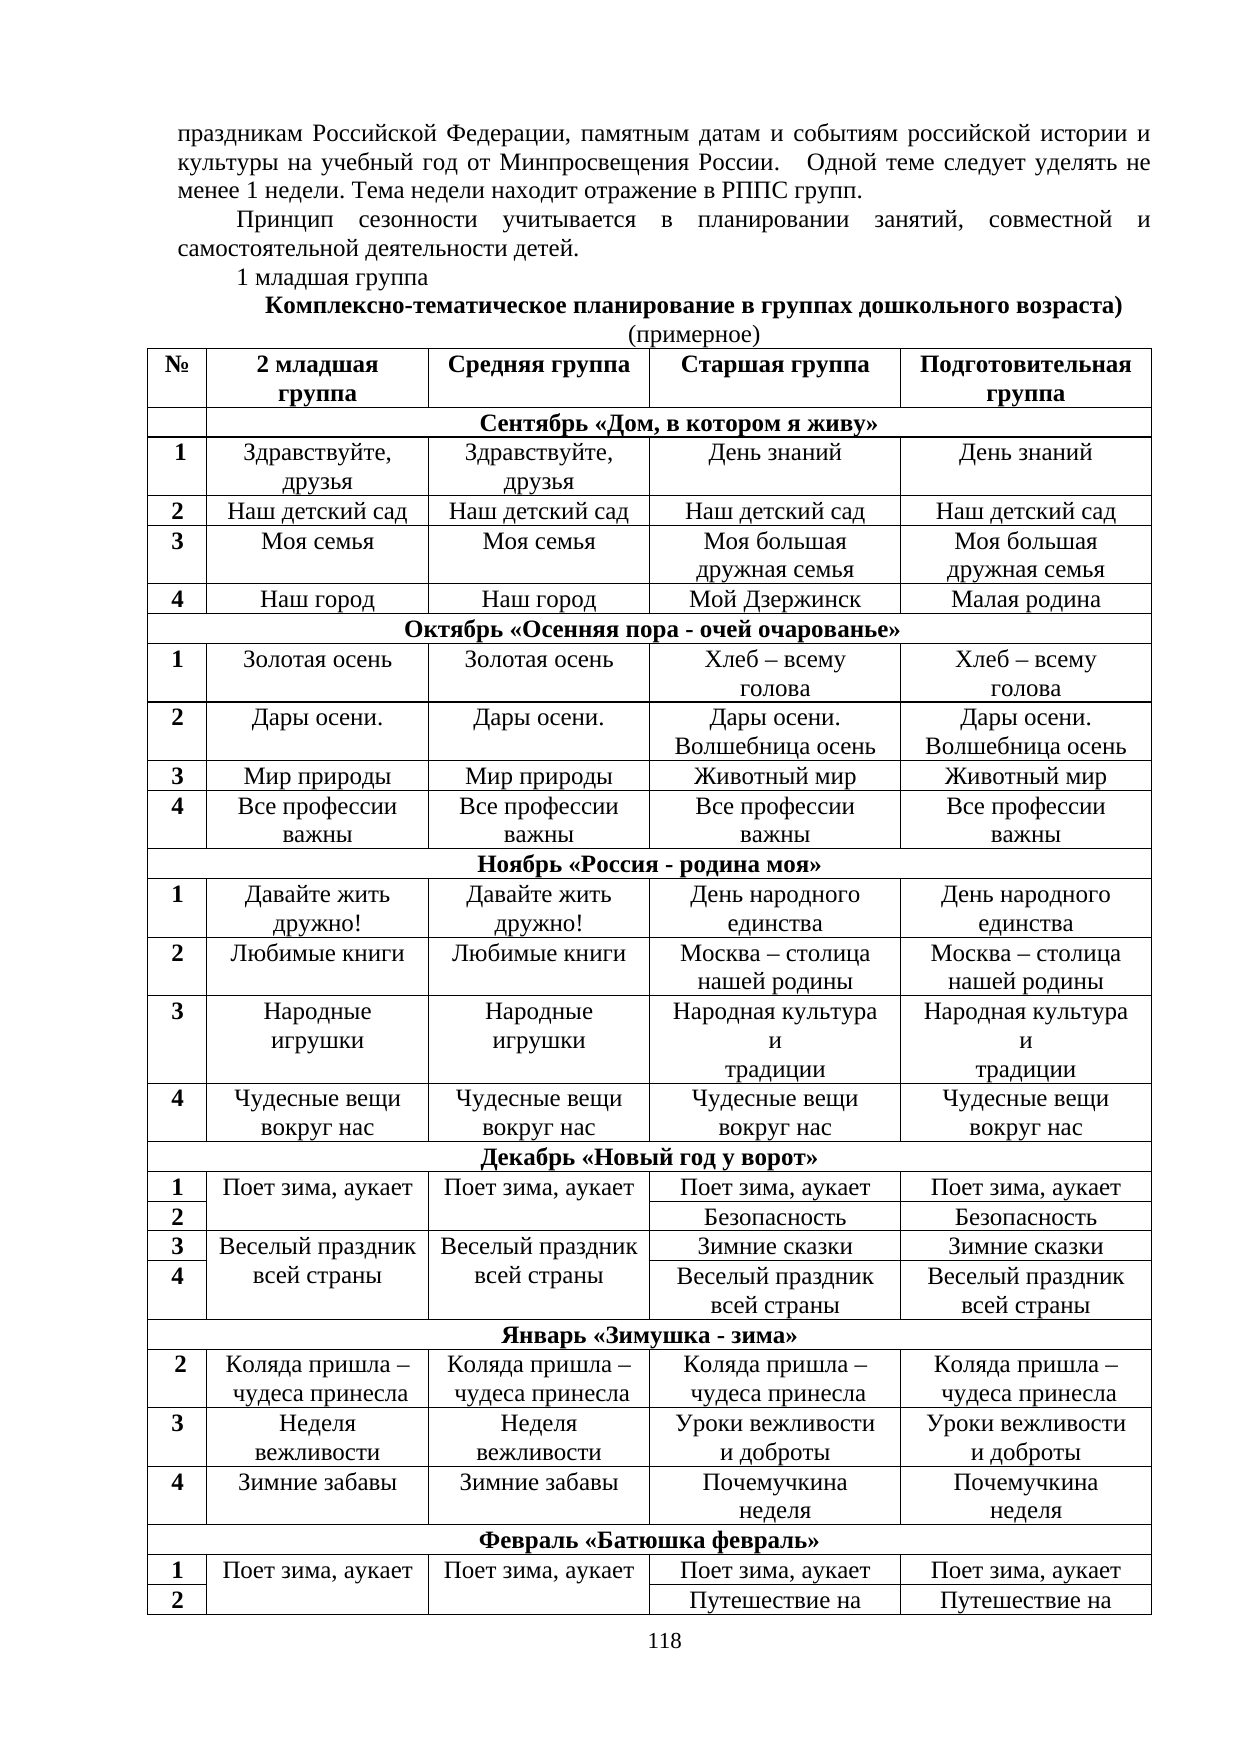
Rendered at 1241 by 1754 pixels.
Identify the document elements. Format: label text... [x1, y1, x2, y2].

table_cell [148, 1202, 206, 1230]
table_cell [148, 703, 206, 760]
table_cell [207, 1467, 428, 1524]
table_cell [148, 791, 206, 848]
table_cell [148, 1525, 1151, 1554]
text Комплексно-тематическое планирование в группах дошкольного возраста) [177, 291, 1152, 319]
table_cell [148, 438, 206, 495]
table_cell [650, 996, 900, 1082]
text 1 младшая группа [177, 262, 1152, 291]
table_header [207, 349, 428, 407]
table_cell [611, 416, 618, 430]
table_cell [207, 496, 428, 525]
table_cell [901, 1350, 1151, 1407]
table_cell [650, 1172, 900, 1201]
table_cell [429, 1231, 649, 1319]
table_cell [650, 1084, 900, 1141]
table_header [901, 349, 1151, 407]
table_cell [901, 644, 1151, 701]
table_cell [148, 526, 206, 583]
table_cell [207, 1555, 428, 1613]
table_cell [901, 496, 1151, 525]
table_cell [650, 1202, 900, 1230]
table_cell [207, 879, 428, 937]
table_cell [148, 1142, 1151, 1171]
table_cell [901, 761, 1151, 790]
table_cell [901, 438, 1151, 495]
text (примерное) [177, 319, 1152, 348]
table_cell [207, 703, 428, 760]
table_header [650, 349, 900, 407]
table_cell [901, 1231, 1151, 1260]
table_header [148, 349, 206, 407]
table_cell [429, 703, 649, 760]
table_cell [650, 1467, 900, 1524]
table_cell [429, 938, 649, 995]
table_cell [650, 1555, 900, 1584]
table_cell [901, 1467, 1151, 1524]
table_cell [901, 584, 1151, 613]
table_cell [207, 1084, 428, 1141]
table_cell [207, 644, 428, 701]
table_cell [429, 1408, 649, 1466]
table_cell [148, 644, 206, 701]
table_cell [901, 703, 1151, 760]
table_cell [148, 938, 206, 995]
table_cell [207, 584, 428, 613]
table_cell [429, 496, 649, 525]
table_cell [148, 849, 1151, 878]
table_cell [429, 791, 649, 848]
text Принцип сезонности учитывается в планировании занятий, совместной и самостоятельной деятельности детей. [177, 204, 1152, 262]
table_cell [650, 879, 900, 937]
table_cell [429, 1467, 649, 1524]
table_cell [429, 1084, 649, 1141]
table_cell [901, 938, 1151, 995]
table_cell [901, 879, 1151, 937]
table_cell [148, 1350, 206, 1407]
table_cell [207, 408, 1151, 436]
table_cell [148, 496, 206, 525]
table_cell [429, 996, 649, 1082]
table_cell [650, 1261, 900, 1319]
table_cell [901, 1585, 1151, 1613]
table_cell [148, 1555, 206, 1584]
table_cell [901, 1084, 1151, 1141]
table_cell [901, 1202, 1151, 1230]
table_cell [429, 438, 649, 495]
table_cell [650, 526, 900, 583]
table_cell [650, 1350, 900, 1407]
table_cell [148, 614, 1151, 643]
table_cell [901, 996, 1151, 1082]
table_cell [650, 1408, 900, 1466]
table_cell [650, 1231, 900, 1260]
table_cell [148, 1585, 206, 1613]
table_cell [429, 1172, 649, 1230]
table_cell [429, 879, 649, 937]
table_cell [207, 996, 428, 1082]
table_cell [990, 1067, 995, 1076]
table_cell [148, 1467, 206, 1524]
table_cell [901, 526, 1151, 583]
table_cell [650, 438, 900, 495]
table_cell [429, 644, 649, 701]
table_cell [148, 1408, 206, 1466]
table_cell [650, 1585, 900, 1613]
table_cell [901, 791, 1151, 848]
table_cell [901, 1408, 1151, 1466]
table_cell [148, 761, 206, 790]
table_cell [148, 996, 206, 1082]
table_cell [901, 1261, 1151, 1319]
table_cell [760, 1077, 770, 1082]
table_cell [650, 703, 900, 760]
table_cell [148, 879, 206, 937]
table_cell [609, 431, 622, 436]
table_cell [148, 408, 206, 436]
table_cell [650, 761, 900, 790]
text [177, 118, 1152, 204]
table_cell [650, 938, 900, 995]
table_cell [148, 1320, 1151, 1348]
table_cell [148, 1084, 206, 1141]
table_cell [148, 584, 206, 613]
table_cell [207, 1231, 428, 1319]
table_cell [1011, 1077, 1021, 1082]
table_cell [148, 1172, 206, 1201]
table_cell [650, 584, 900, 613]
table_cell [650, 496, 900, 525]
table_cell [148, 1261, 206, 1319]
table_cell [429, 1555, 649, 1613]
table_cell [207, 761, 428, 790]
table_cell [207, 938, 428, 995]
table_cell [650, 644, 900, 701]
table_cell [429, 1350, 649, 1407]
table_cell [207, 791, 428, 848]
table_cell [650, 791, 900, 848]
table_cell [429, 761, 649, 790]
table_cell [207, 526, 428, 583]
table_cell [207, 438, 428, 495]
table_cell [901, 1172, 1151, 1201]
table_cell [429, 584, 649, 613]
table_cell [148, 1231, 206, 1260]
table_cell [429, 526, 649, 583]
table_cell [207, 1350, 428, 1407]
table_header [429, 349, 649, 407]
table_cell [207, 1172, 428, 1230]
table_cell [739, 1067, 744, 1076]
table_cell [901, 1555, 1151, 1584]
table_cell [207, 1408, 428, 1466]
